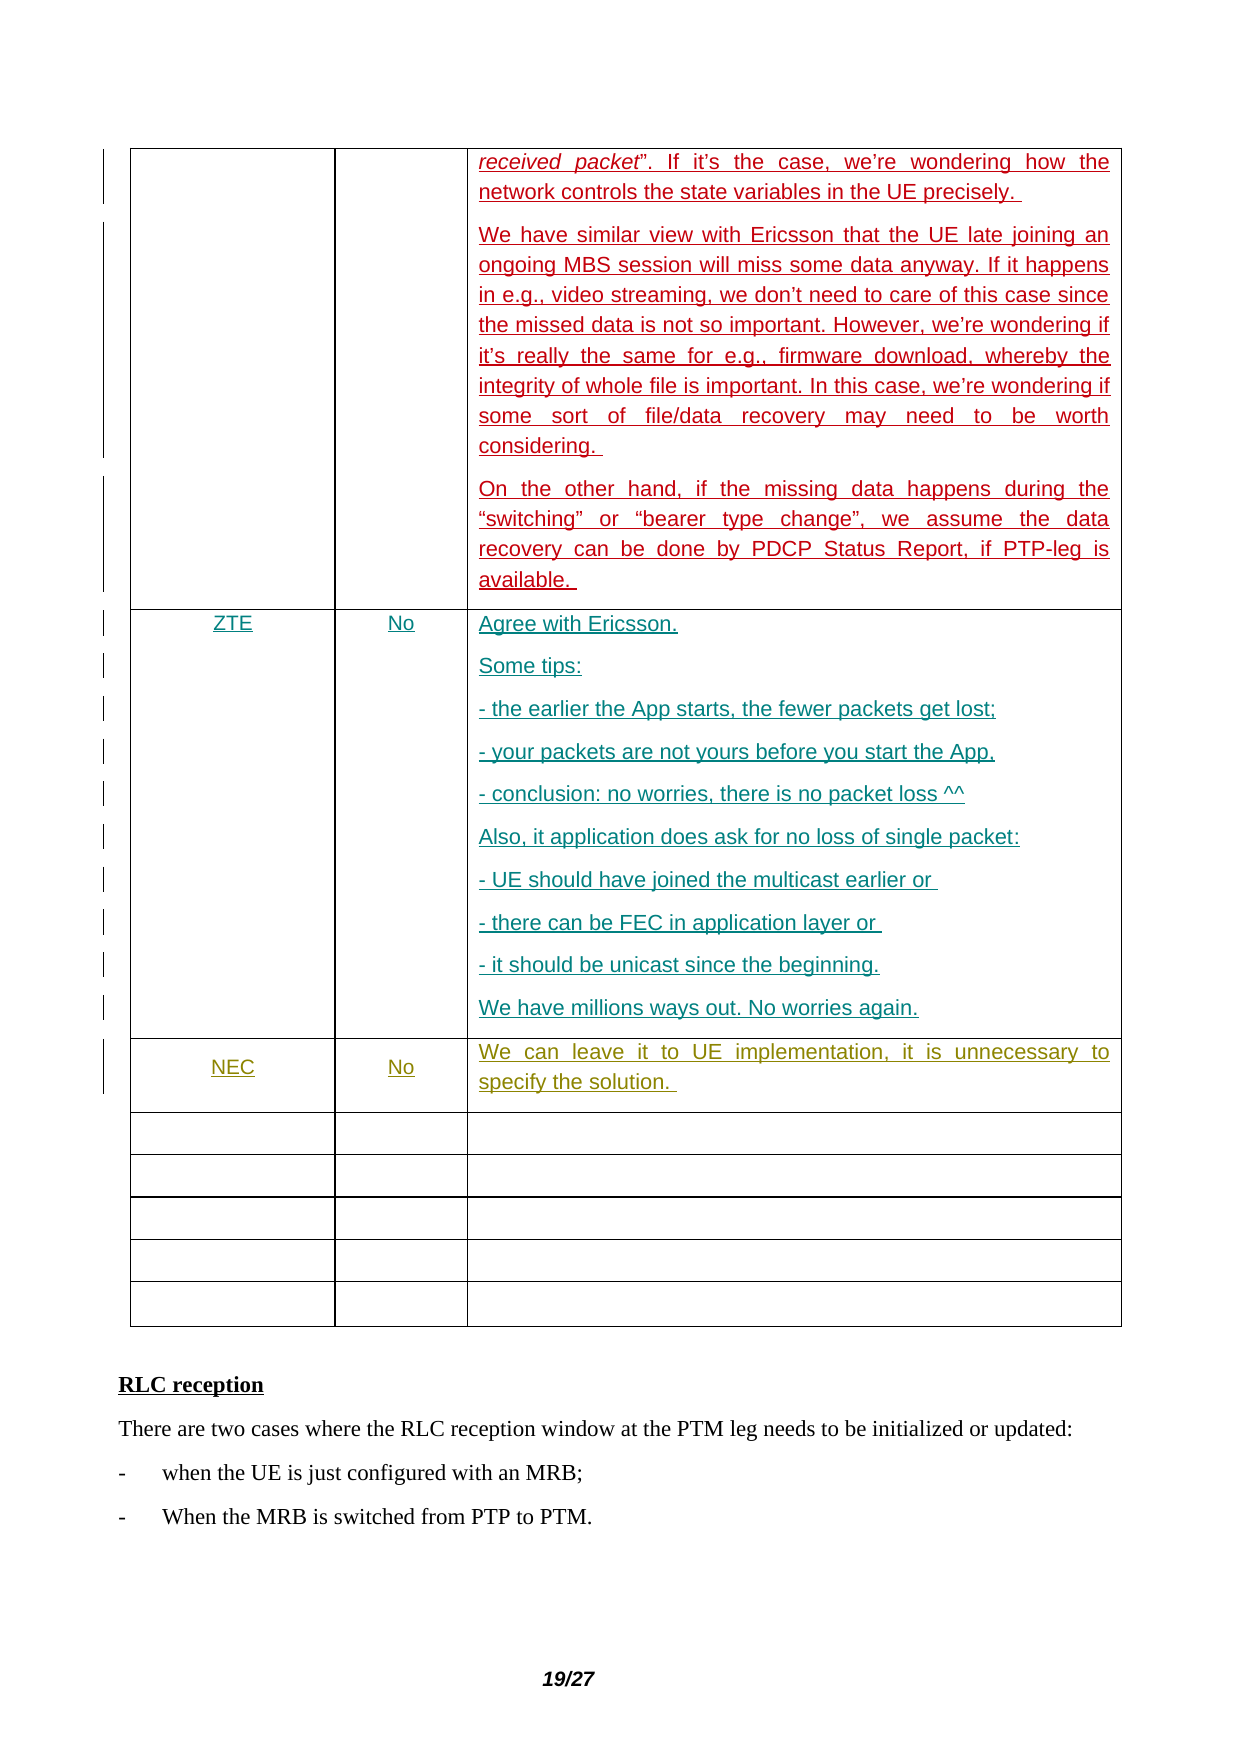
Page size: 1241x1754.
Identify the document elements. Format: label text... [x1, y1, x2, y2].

table_cell [468, 1240, 1121, 1281]
table_cell [131, 1240, 334, 1281]
table_cell [336, 1240, 467, 1281]
list when the UE is just configured with an MRB; [118, 1459, 1122, 1486]
table_cell [468, 1198, 1121, 1239]
table_cell [468, 1039, 1121, 1112]
table_cell [131, 1155, 334, 1196]
table_cell [468, 1155, 1121, 1196]
table_cell [468, 1113, 1121, 1154]
text There are two cases where the RLC reception window at the PTM leg needs to be initialized or updated: [118, 1415, 1122, 1442]
table_cell [468, 610, 1121, 1038]
list When the MRB is switched from PTP to PTM. [118, 1503, 1122, 1530]
table_cell [131, 149, 334, 609]
table_cell [336, 1155, 467, 1196]
table_cell [336, 1282, 467, 1326]
table_cell [336, 610, 467, 1038]
table_cell [336, 1039, 467, 1112]
table_cell [336, 149, 467, 609]
table_cell [131, 1282, 334, 1326]
table_cell [131, 1198, 334, 1239]
table_cell [131, 1039, 334, 1112]
table_cell [468, 149, 1121, 609]
table_cell [131, 610, 334, 1038]
text RLC reception [118, 1371, 1122, 1398]
table_cell [336, 1113, 467, 1154]
table_cell [468, 1282, 1121, 1326]
table_cell [336, 1198, 467, 1239]
table_cell [131, 1113, 334, 1154]
